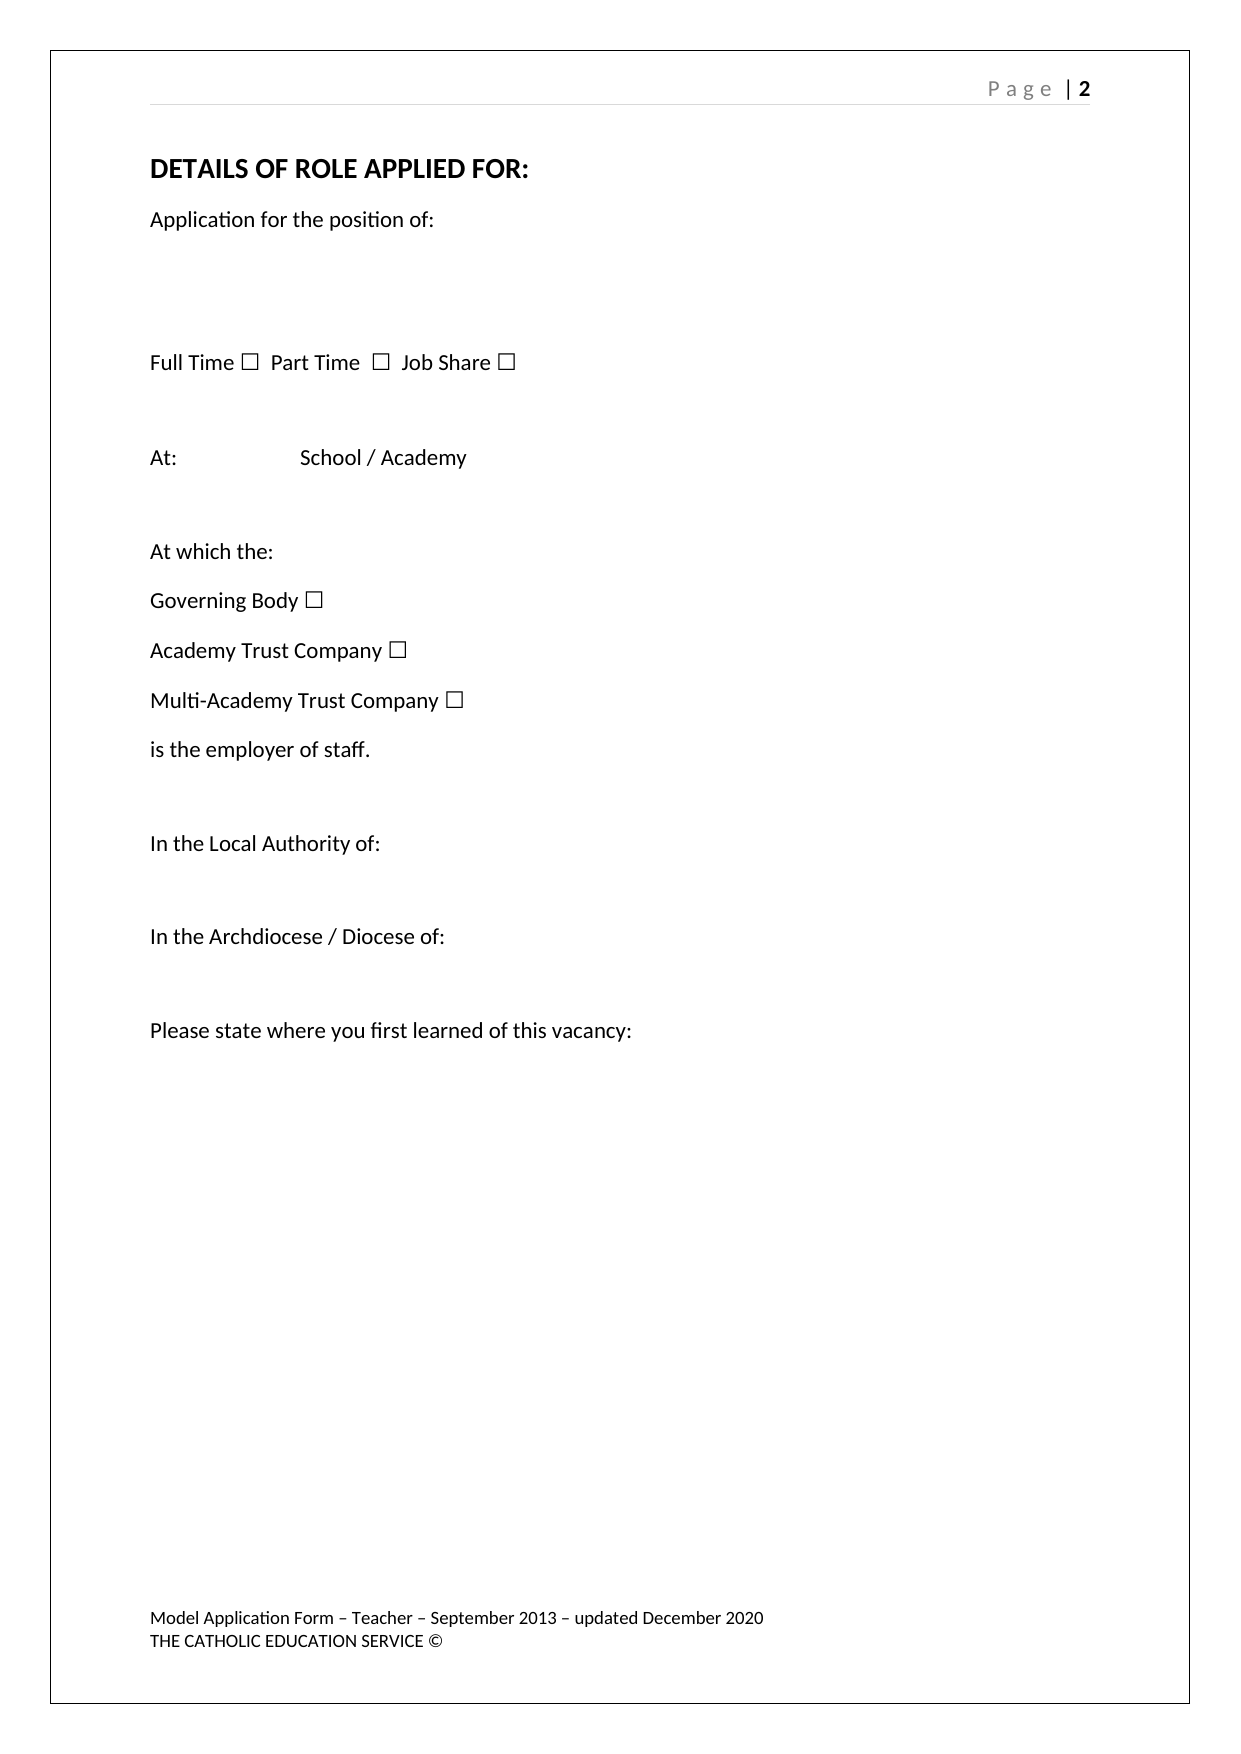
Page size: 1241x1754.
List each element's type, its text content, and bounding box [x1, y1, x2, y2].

text is the employer of staff. [150, 735, 1090, 763]
text In the Local Authority of: [150, 829, 1090, 857]
text Multi-Academy Trust Company [150, 684, 1090, 716]
text Full Time Part Time Job Share [150, 346, 1090, 377]
text Application for the position of: [150, 205, 1090, 233]
text Academy Trust Company [150, 634, 1090, 665]
text Please state where you first learned of this vacancy: [150, 1016, 1090, 1044]
text Governing Body [150, 584, 1090, 615]
text In the Archdiocese / Diocese of: [150, 922, 1090, 950]
text At: School / Academy [150, 443, 1090, 471]
text DETAILS OF ROLE APPLIED FOR: [150, 150, 1090, 186]
text At which the: [150, 537, 1090, 565]
